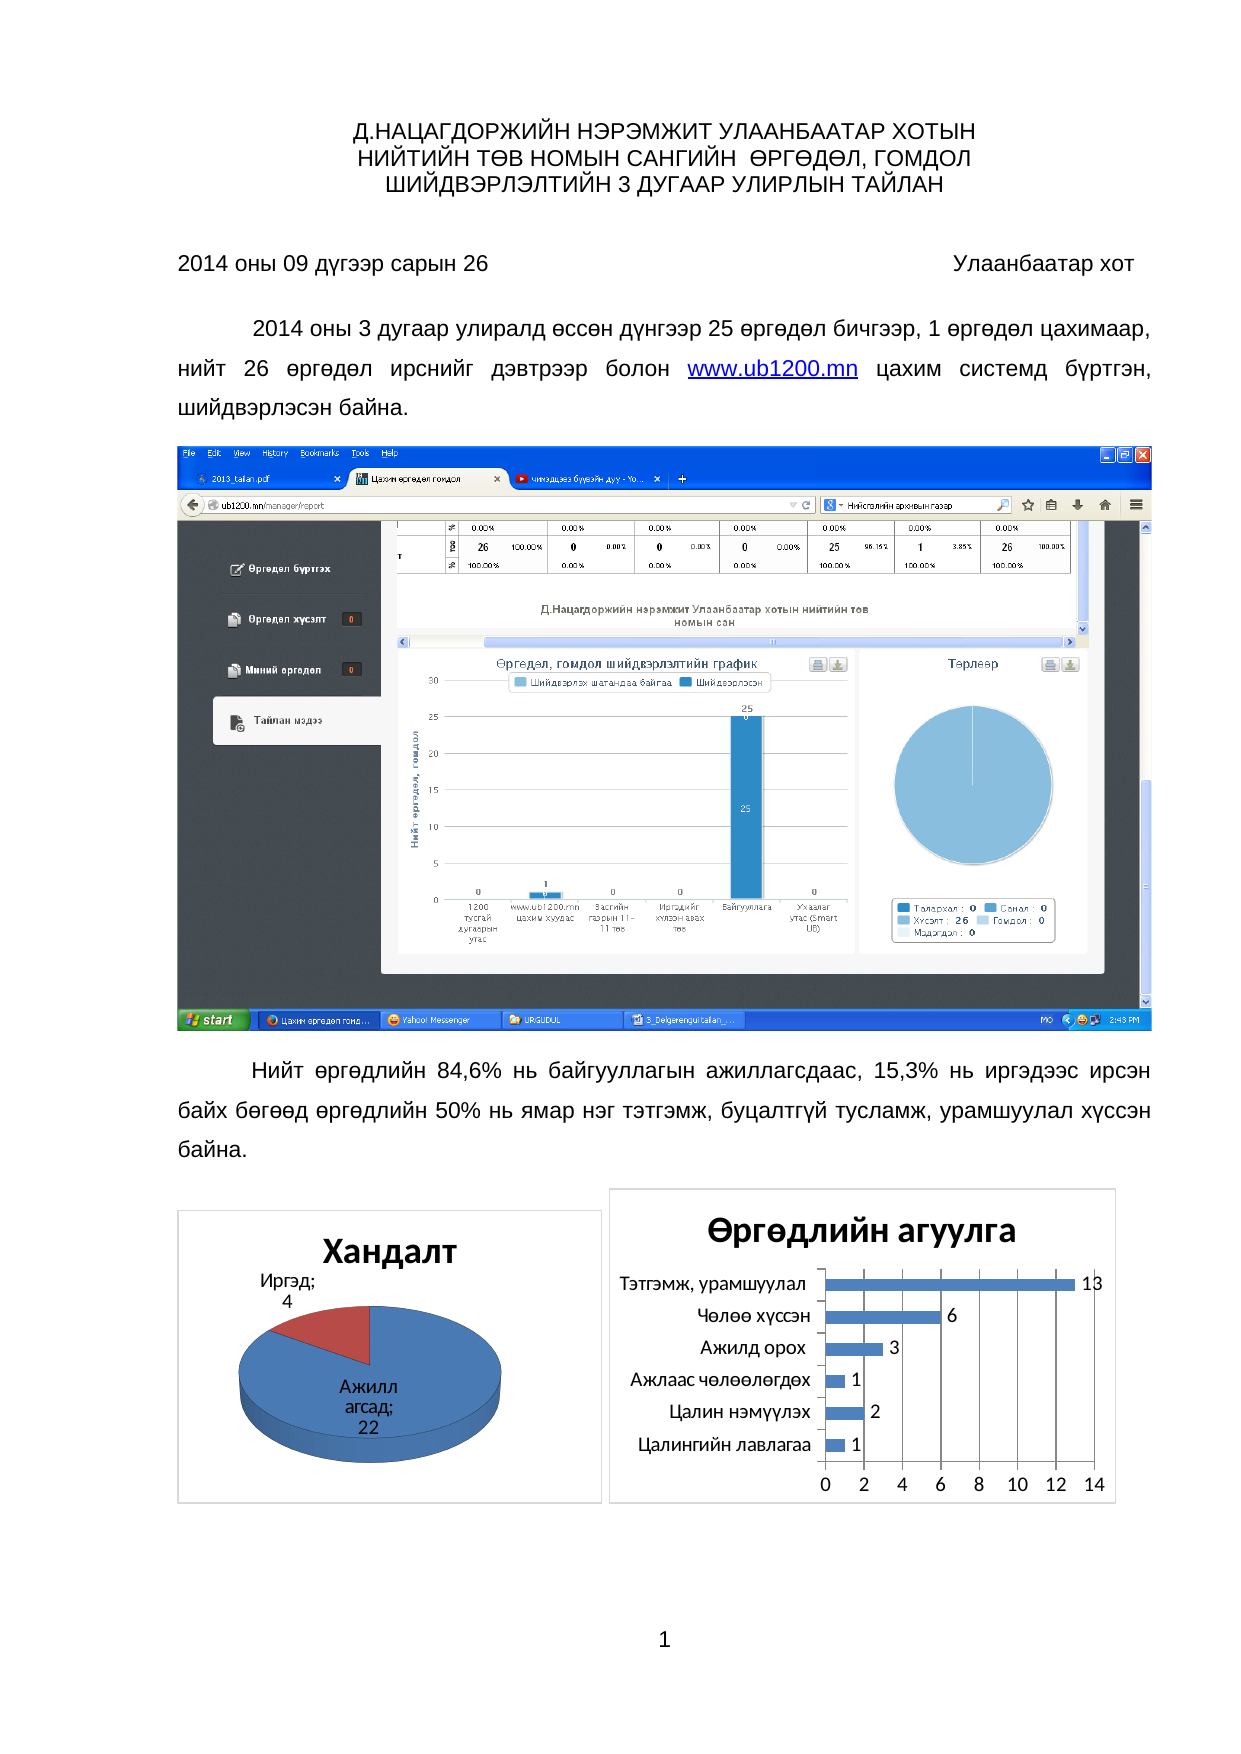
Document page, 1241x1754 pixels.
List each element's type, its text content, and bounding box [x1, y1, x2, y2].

text ШИЙДВЭРЛЭЛТИЙН 3 ДУГААР УЛИРЛЫН ТАЙЛАН [177, 171, 1152, 197]
text НИЙТИЙН ТӨВ НОМЫН САНГИЙН ӨРГӨДӨЛ, ГОМДОЛ [177, 144, 1152, 171]
text 2014 оны 3 дугаар улиралд өссөн дүнгээр 25 өргөдөл бичгээр, 1 өргөдөл цахимаар, нийт 26 өргөдөл ирснийг дэвтрээр болон www.ub1200.mn цахим системд бүртгэн, шийдвэрлэсэн байна. [177, 315, 1152, 420]
text 2014 оны 09 дүгээр сарын 26 Улаанбаатар хот [177, 250, 1152, 276]
picture [177, 446, 1152, 1031]
text Д.НАЦАГДОРЖИЙН НЭРЭМЖИТ УЛААНБААТАР ХОТЫН [177, 118, 1152, 144]
text Нийт өргөдлийн 84,6% нь байгууллагын ажиллагсдаас, 15,3% нь иргэдээс ирсэн байх бөгөөд өргөдлийн 50% нь ямар нэг тэтгэмж, буцалтгүй тусламж, урамшуулал хүссэн байна. [177, 1057, 1152, 1162]
